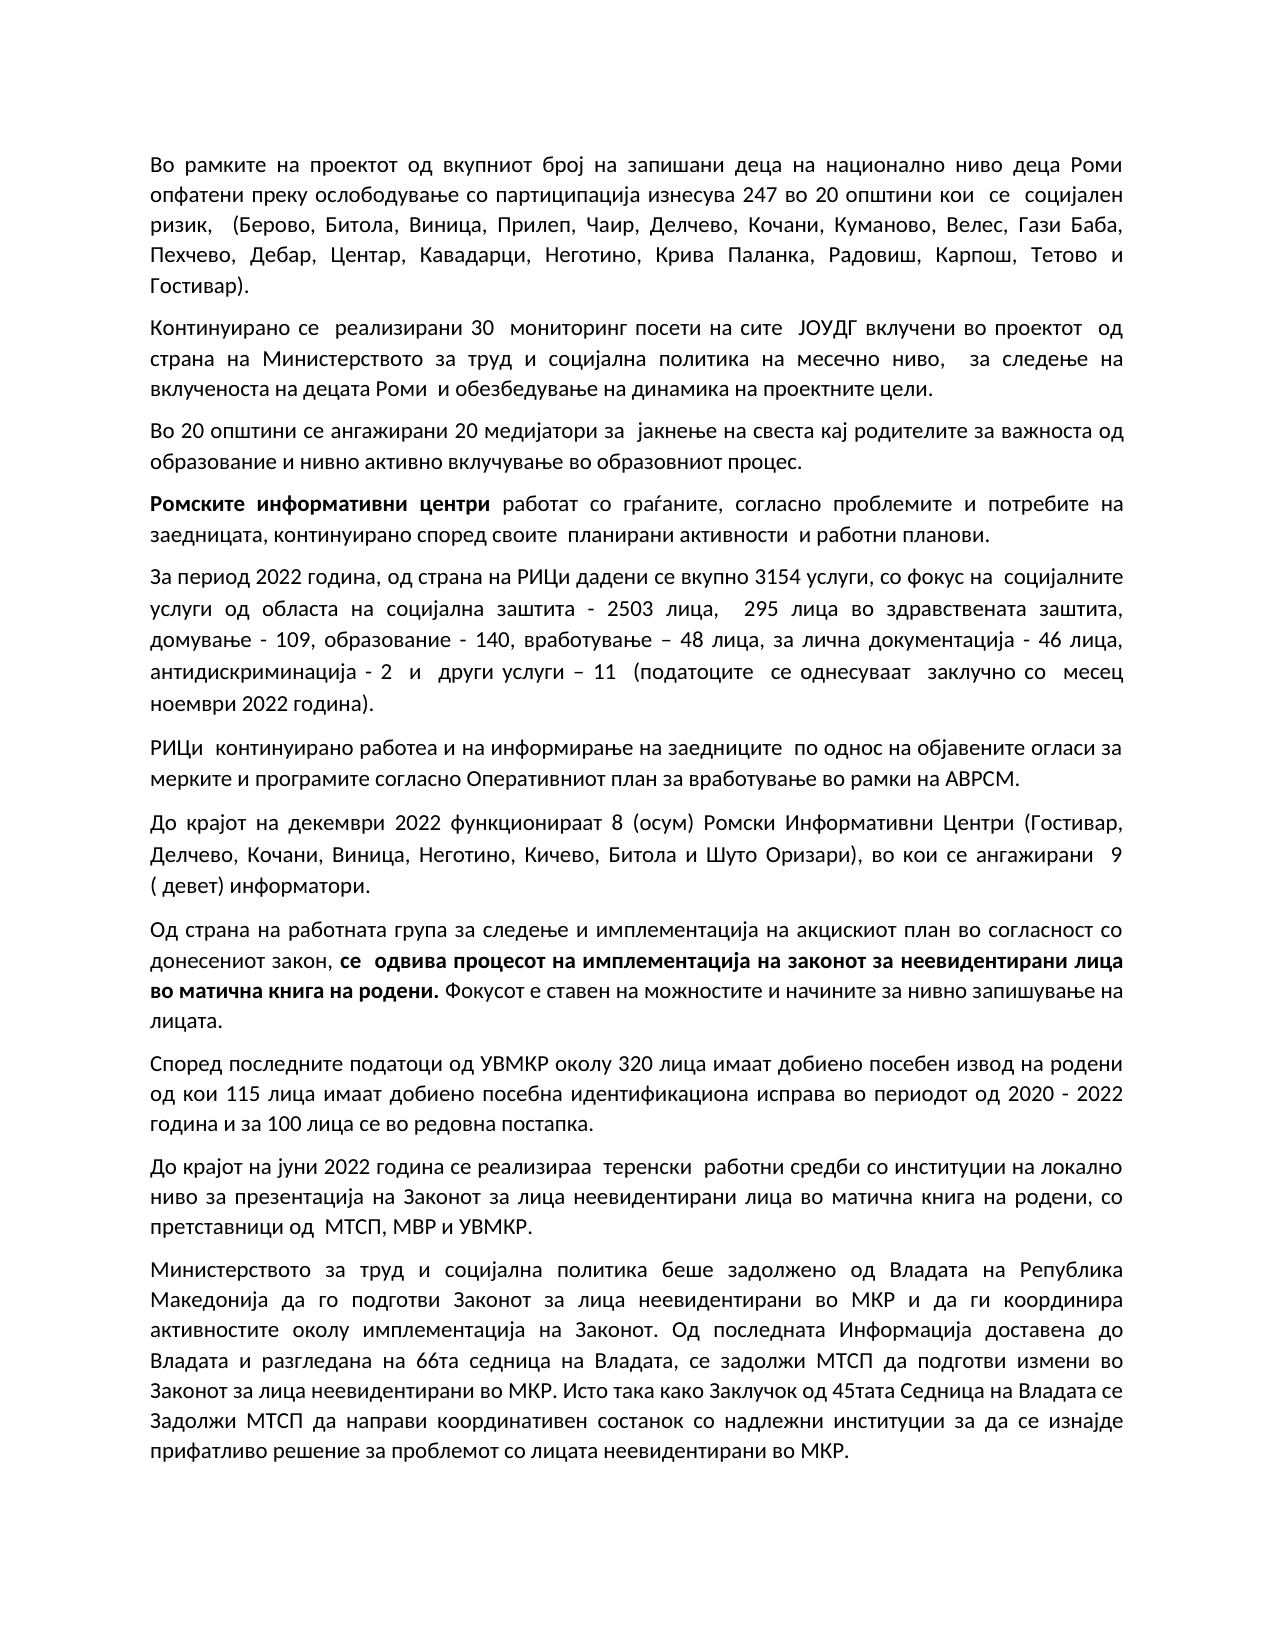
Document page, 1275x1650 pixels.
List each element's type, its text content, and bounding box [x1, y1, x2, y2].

text До крајот на јуни 2022 година се реализираа теренски работни средби со институции на локално ниво за презентација на Законот за лица неевидентирани лица во матична книга на родени, со претставници од МТСП, МВР и УВМКР. [150, 1152, 1125, 1241]
text Од страна на работната група за следење и имплементација на акцискиот план во согласност со донесениот закон, се одвива процесот на имплементација на законот за неевидентирани лица во матична книга на родени. Фокусот е ставен на можностите и начините за нивно запишување на лицата. [150, 916, 1125, 1034]
text Ромските информативни центри работат со граѓаните, согласно проблемите и потребите на заедницата, континуирано според своите планирани активности и работни планови. [150, 489, 1125, 548]
text Според последните податоци од УВМКР околу 320 лица имаат добиено посебен извод на родени од кои 115 лица имаат добиено посебна идентификациона исправа во периодот од 2020 - 2022 година и за 100 лица се во редовна постапка. [150, 1049, 1125, 1137]
text Министерството за труд и социјална политика беше задолжено од Владата на Република Македонија да го подготви Законот за лица неевидентирани во МКР и да ги координира активностите околу имплементација на Законот. Од последната Информација доставена до Владата и разгледана на 66та седница на Владата, се задолжи МТСП да подготви измени во Законот за лица неевидентирани во МКР. Исто така како Заклучок од 45тата Седница на Владата се Задолжи МТСП да направи координативен состанок со надлежни институции за да се изнајде прифатливо решение за проблемот со лицата неевидентирани во МКР. [150, 1255, 1125, 1464]
text Во 20 општини се ангажирани 20 медијатори за јакнење на свеста кај родителите за важноста од образование и нивно активно вклучување во образовниот процес. [150, 417, 1125, 475]
text РИЦи континуирано работеа и на информирање на заедниците по однос на објавените огласи за мерките и програмите согласно Оперативниот план за вработување во рамки на АВРСМ. [150, 733, 1125, 792]
text Континуирано се реализирани 30 мониторинг посети на сите ЈОУДГ вклучени во проектот од страна на Министерството за труд и социјална политика на месечно ниво, за следење на вклученоста на децата Роми и обезбедување на динамика на проектните цели. [150, 313, 1125, 402]
text Во рамките на проектот од вкупниот број на запишани деца на национално ниво деца Роми опфатени преку ослободување со партиципација изнесува 247 во 20 општини кои се социјален ризик, (Берово, Битола, Виница, Прилеп, Чаир, Делчево, Кочани, Куманово, Велес, Гази Баба, Пехчево, Дебар, Центар, Кавадарци, Неготино, Крива Паланка, Радовиш, Карпош, Тетово и Гостивар). [150, 150, 1125, 299]
text За период 2022 година, oд страна на РИЦи дадени се вкупно 3154 услуги, со фокус на социјалните услуги од областа на социјална заштита - 2503 лица, 295 лица во здравствената заштита, домување - 109, образование - 140, вработување – 48 лица, за лична документација - 46 лица, антидискриминација - 2 и други услуги – 11 (податоците се однесуваат заклучно со месец ноември 2022 година). [150, 562, 1125, 717]
text До крајот на декември 2022 функционираат 8 (осум) Ромски Информативни Центри (Гостивар, Делчево, Кочани, Виница, Неготино, Кичево, Битола и Шуто Оризари), во кои се ангажирани 9 ( девет) информатори. [150, 808, 1125, 899]
